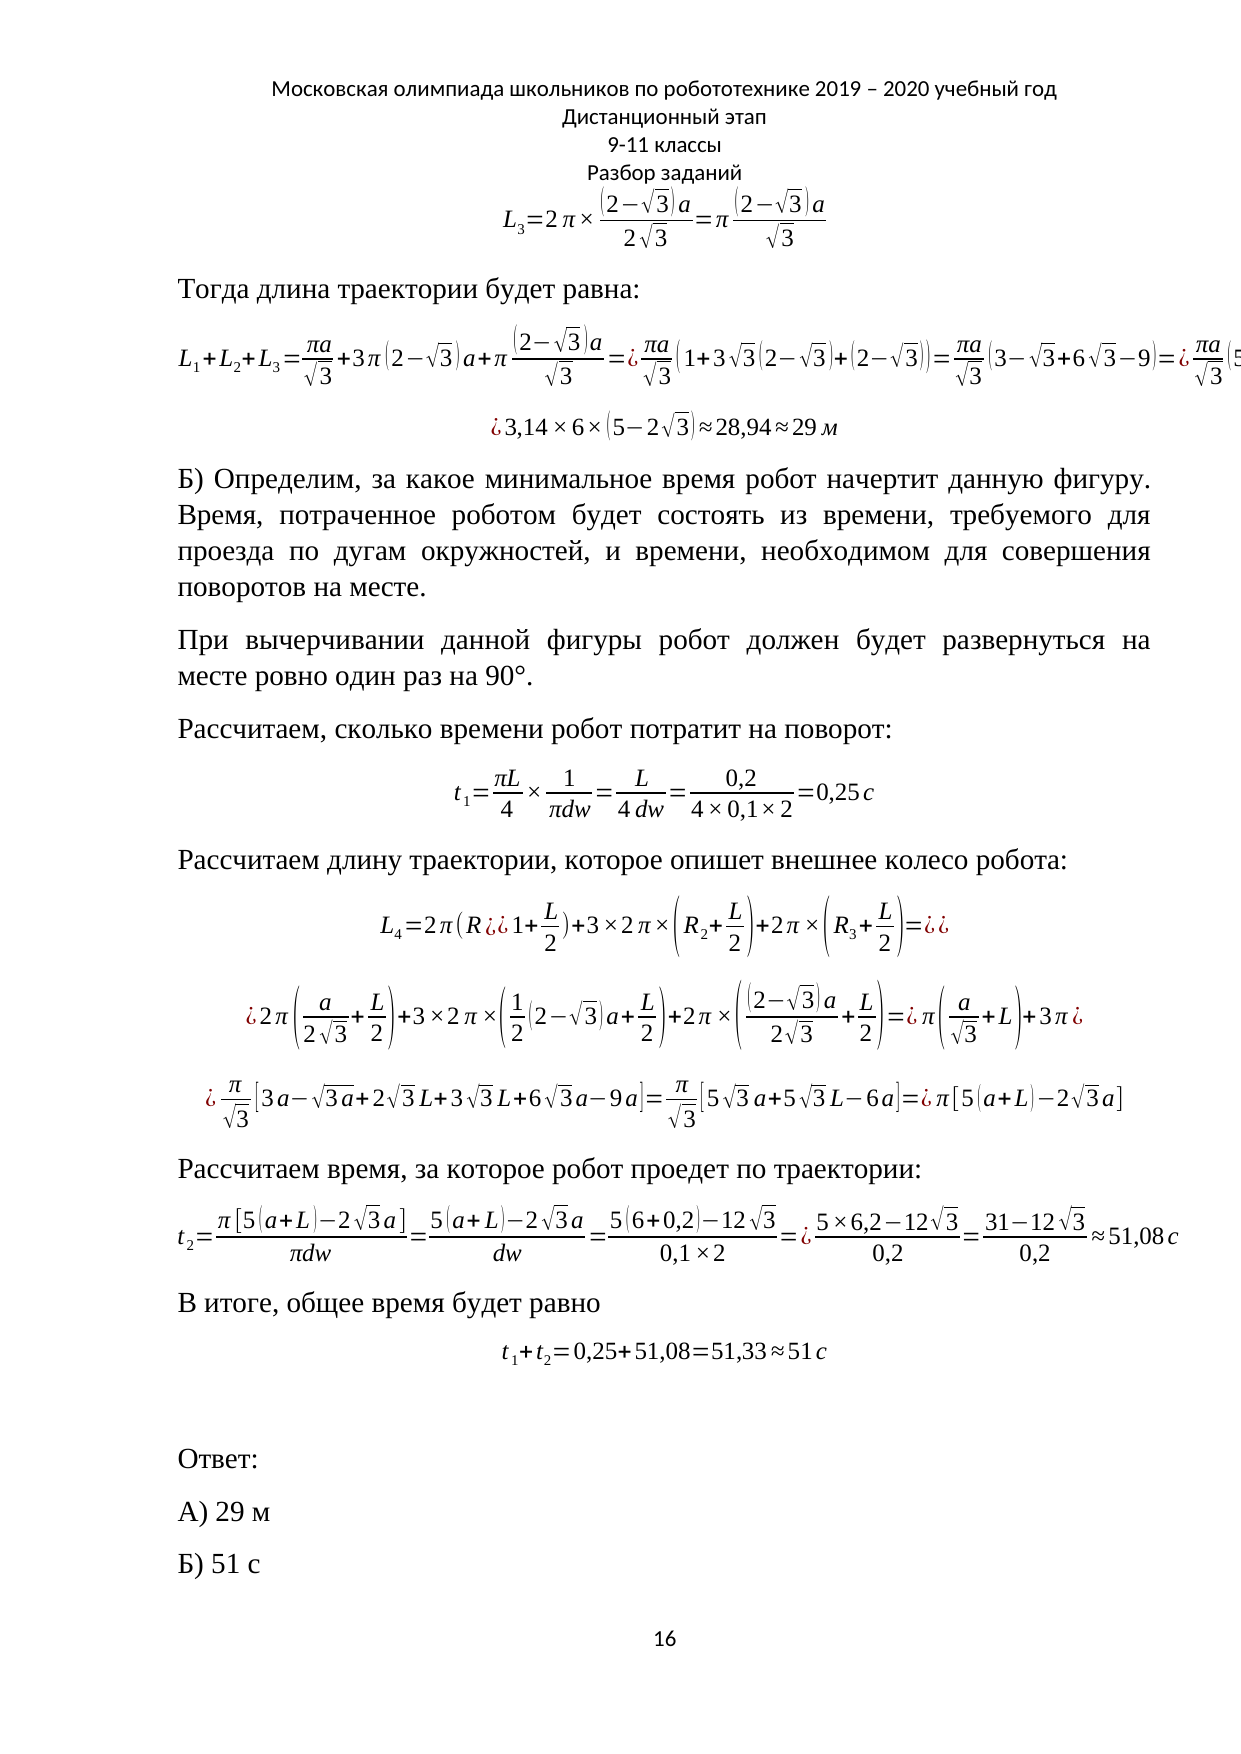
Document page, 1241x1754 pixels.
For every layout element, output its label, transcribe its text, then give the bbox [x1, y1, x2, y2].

text Б) 51 с [177, 1546, 1152, 1580]
text При вычерчивании данной фигуры робот должен будет развернуться на месте ровно один раз на 90°. [177, 622, 1152, 692]
text Б) Определим, за какое минимальное время робот начертит данную фигуру. Время, потраченное роботом будет состоять из времени, требуемого для проезда по дугам окружностей, и времени, необходимом для совершения поворотов на месте. [177, 461, 1152, 603]
text Рассчитаем время, за которое робот проедет по траектории: [177, 1151, 1152, 1184]
text Рассчитаем длину траектории, которое опишет внешнее колесо робота: [177, 842, 1152, 876]
text Ответ: [177, 1441, 1152, 1474]
text А) 29 м [177, 1494, 1152, 1527]
text Рассчитаем, сколько времени робот потратит на поворот: [177, 711, 1152, 745]
text Тогда длина траектории будет равна: [177, 271, 1152, 305]
text В итоге, общее время будет равно [177, 1285, 1152, 1318]
